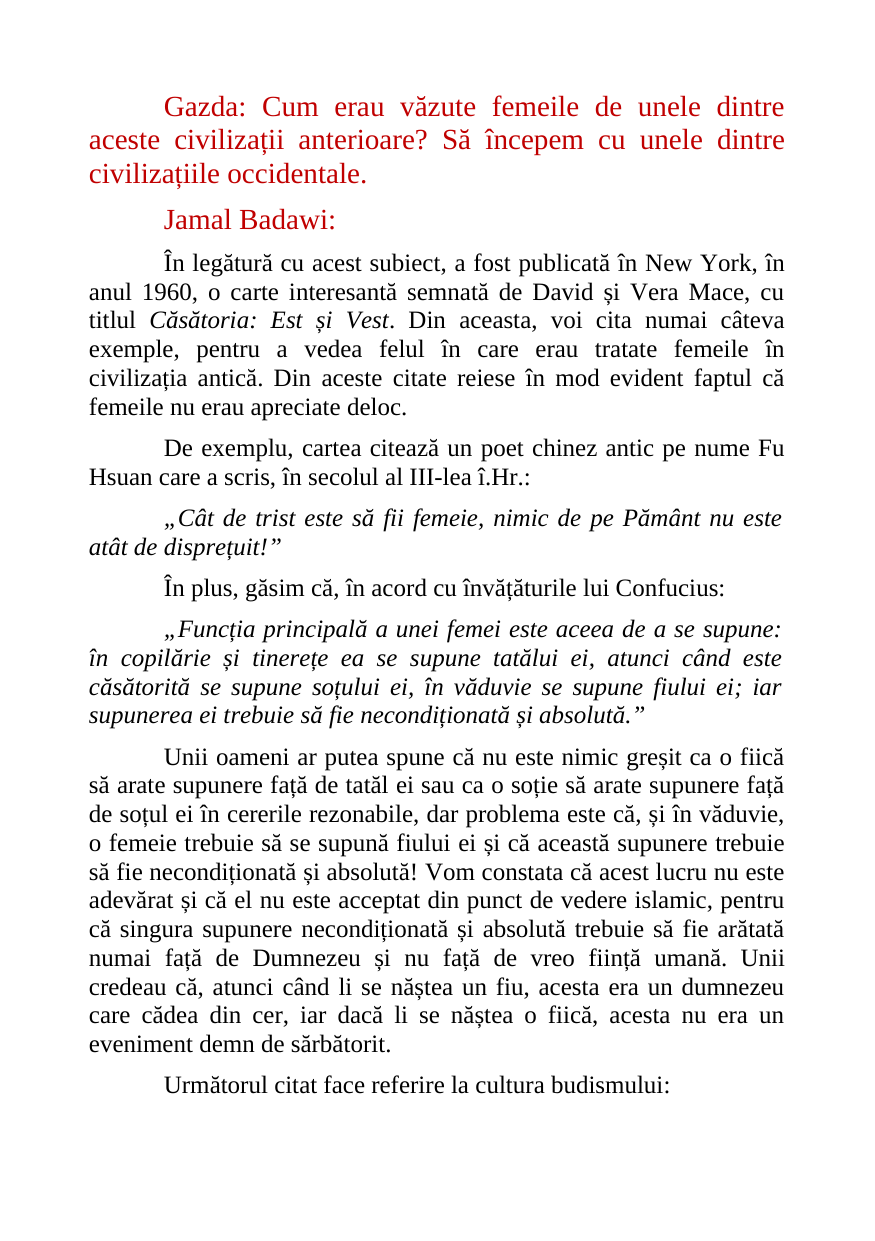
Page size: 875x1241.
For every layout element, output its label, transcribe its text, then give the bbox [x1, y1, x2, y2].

text În plus, găsim că, în acord cu învățăturile lui Confucius: [89, 573, 785, 602]
text În legătură cu acest subiect, a fost publicată în New York, în anul 1960, o carte interesantă semnată de David și Vera Mace, cu titlul Căsătoria: Est și Vest. Din aceasta, voi cita numai câteva exemple, pentru a vedea felul în care erau tratate femeile în civilizația antică. Din aceste citate reiese în mod evident faptul că femeile nu erau apreciate deloc. [89, 248, 785, 420]
text Următorul citat face referire la cultura budismului: [89, 1070, 785, 1099]
text De exemplu, cartea citează un poet chinez antic pe nume Fu Hsuan care a scris, în secolul al III-lea î.Hr.: [89, 433, 785, 490]
text Gazda: Cum erau văzute femeile de unele dintre aceste civilizații anterioare? Să începem cu unele dintre civilizațiile occidentale. [89, 89, 785, 189]
text Jamal Badawi: [89, 202, 785, 235]
text Unii oameni ar putea spune că nu este nimic greșit ca o fiică să arate supunere față de tatăl ei sau ca o soție să arate supunere față de soțul ei în cererile rezonabile, dar problema este că, și în văduvie, o femeie trebuie să se supună fiului ei și că această supunere trebuie să fie necondiționată și absolută! Vom constata că acest lucru nu este adevărat și că el nu este acceptat din punct de vedere islamic, pentru că singura supunere necondiționată și absolută trebuie să fie arătată numai față de Dumnezeu și nu față de vreo ființă umană. Unii credeau că, atunci când li se năștea un fiu, acesta era un dumnezeu care cădea din cer, iar dacă li se năștea o fiică, acesta nu era un eveniment demn de sărbătorit. [89, 742, 785, 1058]
text „Cât de trist este să fii femeie, nimic de pe Pământ nu este atât de disprețuit!” [89, 503, 785, 560]
text „Funcția principală a unei femei este aceea de a se supune: în copilărie și tinerețe ea se supune tatălui ei, atunci când este căsătorită se supune soțului ei, în văduvie se supune fiului ei; iar supunerea ei trebuie să fie necondiționată și absolută.” [89, 614, 785, 729]
